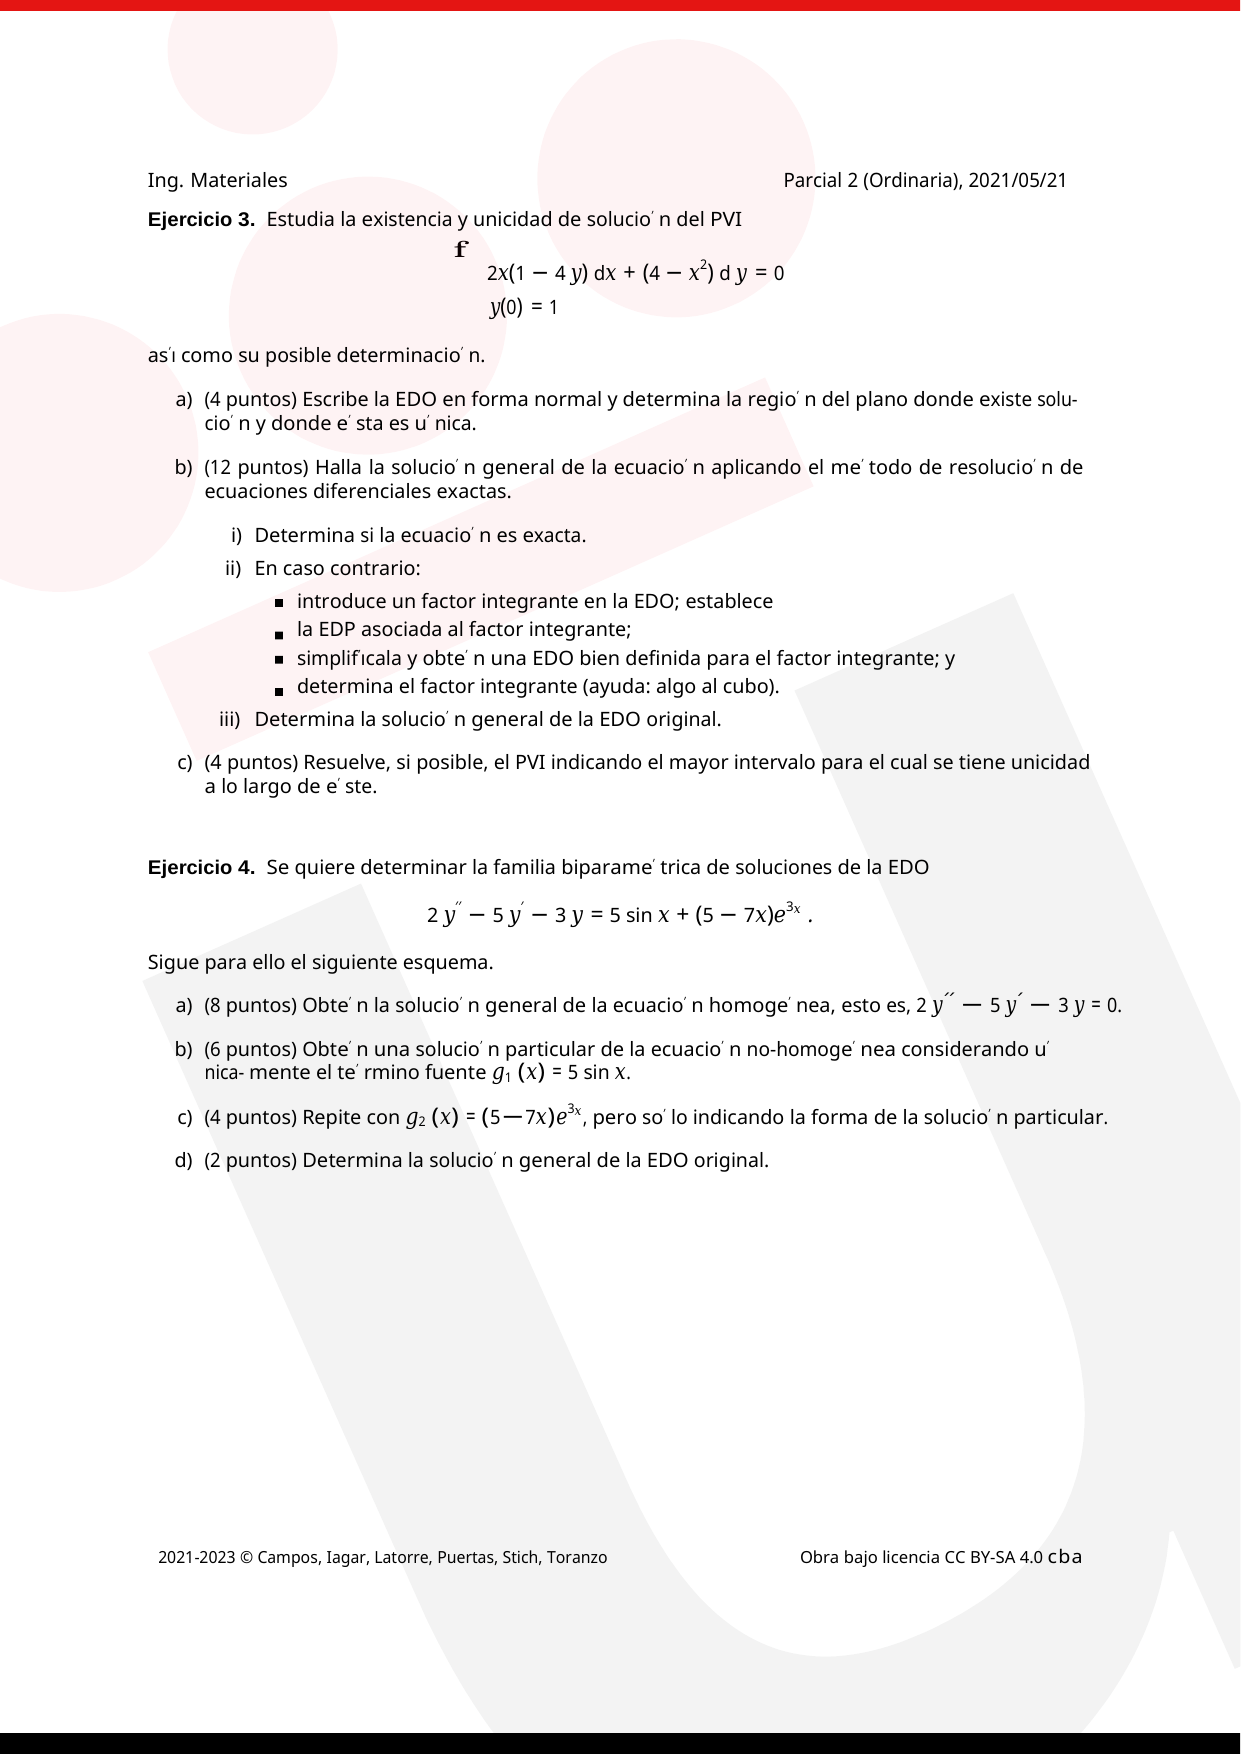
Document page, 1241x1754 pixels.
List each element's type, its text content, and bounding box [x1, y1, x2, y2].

text 2 𝑦′′ − 5 𝑦′ − 3 𝑦 = 5 sin 𝑥 + (5 − 7𝑥)𝑒3𝑥 . [305, 898, 935, 929]
text 𝑦(0) = 1 [489, 287, 1151, 322]
list (2 puntos) Determina la solucio´ n general de la EDO original. [174, 1146, 1151, 1173]
list Determina si la ecuacio´ n es exacta. [231, 521, 1151, 548]
list (12 puntos) Halla la solucio´ n general de la ecuacio´ n aplicando el me´ todo de resolucio´ n de ecuaciones diferenciales exactas. [174, 454, 1093, 504]
text Ejercicio 4. Se quiere determinar la familia biparame´ trica de soluciones de la EDO [148, 853, 1151, 881]
list (4 puntos) Repite con 𝑔2 (𝑥) = (5−7𝑥)𝑒3𝑥, pero so´ lo indicando la forma de la solucio´ n particular. [177, 1100, 1151, 1131]
list En caso contrario: [225, 554, 1151, 581]
text 2𝑥(1 − 4 𝑦) d𝑥 + (4 − 𝑥2) d 𝑦 = 0 [487, 253, 1151, 287]
text Sigue para ello el siguiente esquema. [148, 948, 1151, 975]
text 2021-2023 © Campos, Iagar, Latorre, Puertas, Stich, Toranzo Obra bajo licencia CC BY-SA 4.0 cba [135, 1543, 1105, 1569]
text simplif´ıcala y obte´ n una EDO bien definida para el factor integrante; y determina el factor integrante (ayuda: algo al cubo). [297, 644, 1057, 699]
list (8 puntos) Obte´ n la solucio´ n general de la ecuacio´ n homoge´ nea, esto es, 2 𝑦′′ − 5 𝑦′ − 3 𝑦 = 0. [175, 988, 1151, 1019]
list Determina la solucio´ n general de la EDO original. [219, 705, 1151, 732]
list (4 puntos) Escribe la EDO en forma normal y determina la regio´ n del plano donde existe solu- cio´ n y donde e´ sta es u´ nica. [175, 386, 1093, 436]
list (4 puntos) Resuelve, si posible, el PVI indicando el mayor intervalo para el cual se tiene unicidad a lo largo de e´ ste. [177, 750, 1093, 800]
list (6 puntos) Obte´ n una solucio´ n particular de la ecuacio´ n no-homoge´ nea considerando u´ nica- mente el te´ rmino fuente 𝑔1 (𝑥) = 5 sin 𝑥. [174, 1038, 1093, 1086]
text Ing. Materiales Parcial 2 (Ordinaria), 2021/05/21 [148, 166, 1151, 193]
text introduce un factor integrante en la EDO; establece la EDP asociada al factor integrante; [297, 587, 779, 643]
text Ejercicio 3. Estudia la existencia y unicidad de solucio´ n del PVI [148, 206, 1151, 233]
text as´ı como su posible determinacio´ n. [148, 341, 1151, 368]
